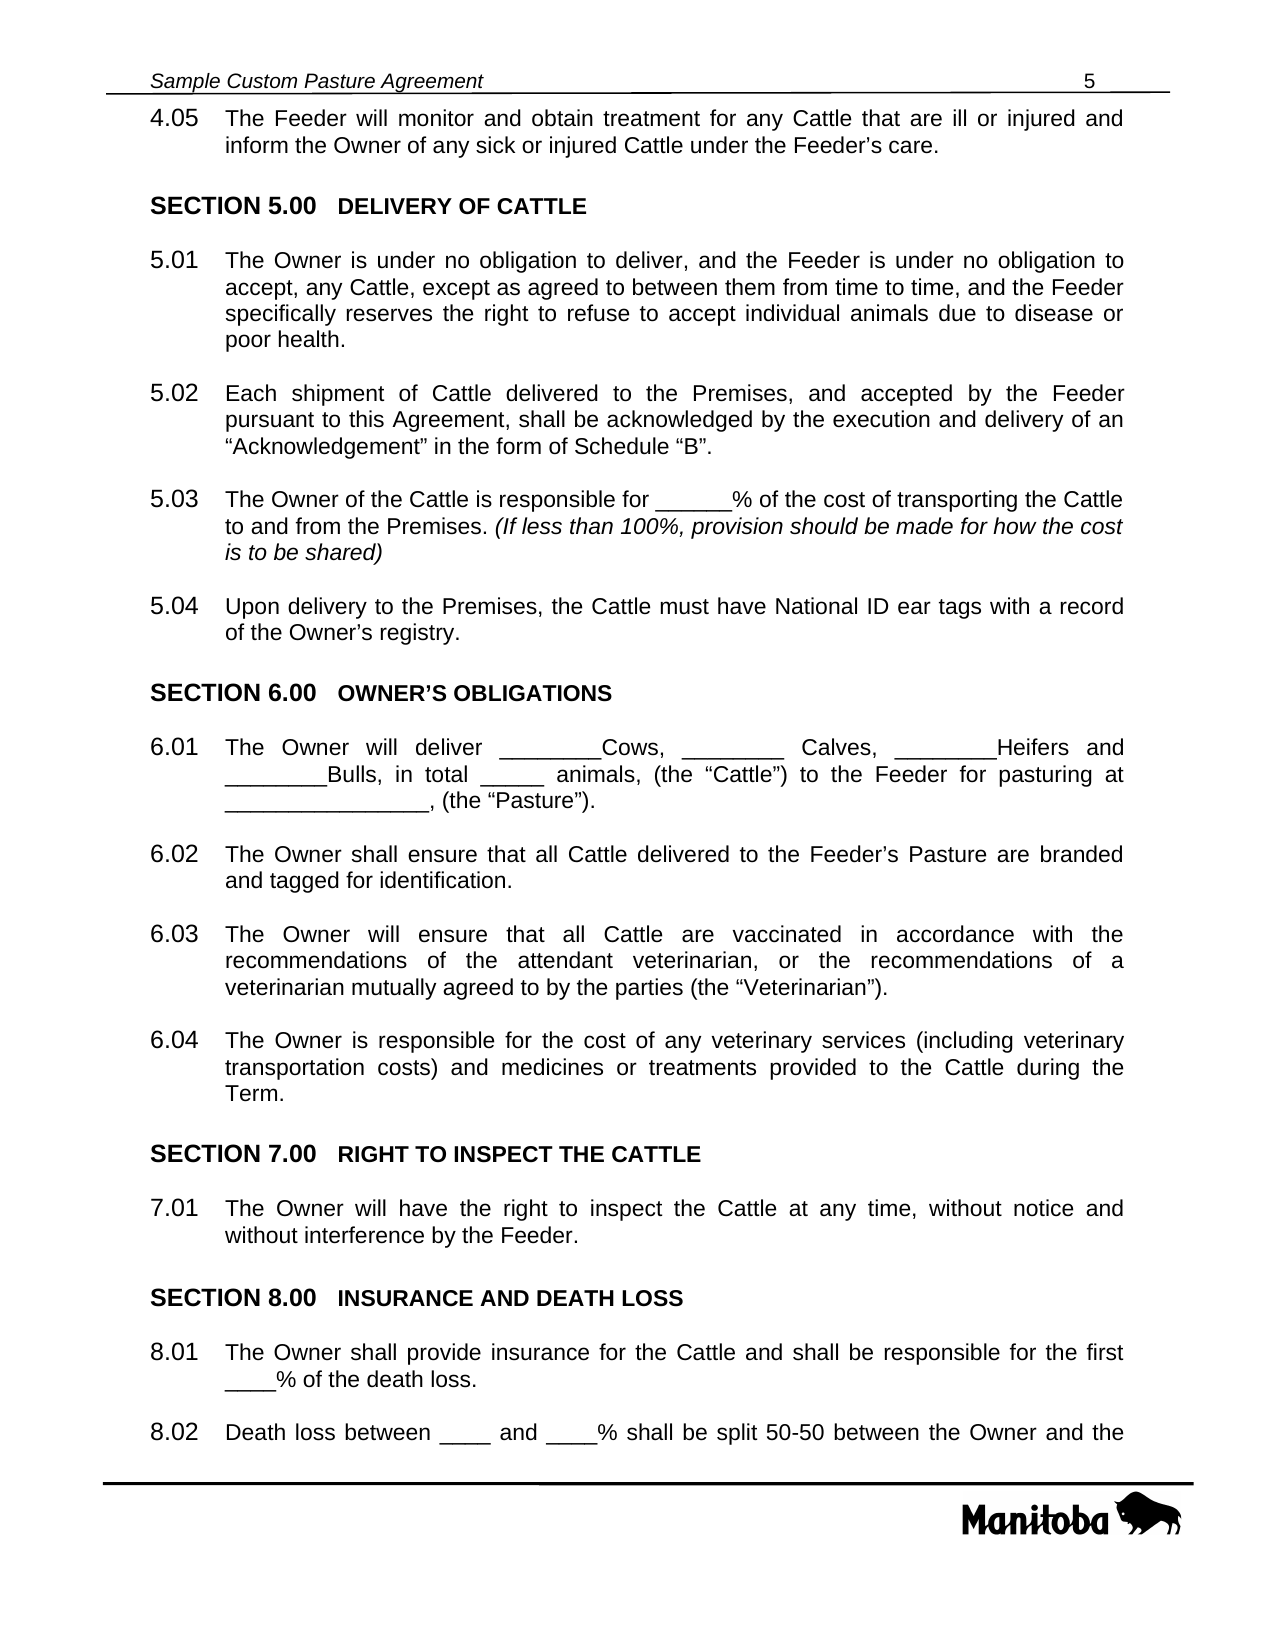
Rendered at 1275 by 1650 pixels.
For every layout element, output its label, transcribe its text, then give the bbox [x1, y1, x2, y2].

subtitle RIGHT TO INSPECT THE CATTLE [150, 1139, 1125, 1168]
subtitle The Owner will deliver ________Cows, ________ Calves, ________Heifers and ________Bulls, in total _____ animals, (the “Cattle”) to the Feeder for pasturing at ________________, (the “Pasture”). [150, 732, 1125, 813]
subtitle Upon delivery to the Premises, the Cattle must have National ID ear tags with a record of the Owner’s registry. [150, 591, 1125, 646]
subtitle OWNER’S OBLIGATIONS [150, 678, 1125, 707]
picture [962, 1491, 1182, 1535]
subtitle INSURANCE AND DEATH LOSS [150, 1283, 1125, 1312]
subtitle The Owner will ensure that all Cattle are vaccinated in accordance with the recommendations of the attendant veterinarian, or the recommendations of a veterinarian mutually agreed to by the parties (the “Veterinarian”). [150, 919, 1125, 1000]
subtitle The Owner shall provide insurance for the Cattle and shall be responsible for the first ____% of the death loss. [150, 1337, 1125, 1392]
subtitle The Owner will have the right to inspect the Cattle at any time, without notice and without interference by the Feeder. [150, 1193, 1125, 1248]
subtitle The Owner of the Cattle is responsible for ______% of the cost of transporting the Cattle to and from the Premises. (If less than 100%, provision should be made for how the cost is to be shared) [150, 484, 1125, 566]
subtitle The Owner is under no obligation to deliver, and the Feeder is under no obligation to accept, any Cattle, except as agreed to between them from time to time, and the Feeder specifically reserves the right to refuse to accept individual animals due to disease or poor health. [150, 245, 1125, 353]
subtitle The Feeder will monitor and obtain treatment for any Cattle that are ill or injured and inform the Owner of any sick or injured Cattle under the Feeder’s care. [150, 103, 1125, 158]
subtitle Each shipment of Cattle delivered to the Premises, and accepted by the Feeder pursuant to this Agreement, shall be acknowledged by the execution and delivery of an “Acknowledgement” in the form of Schedule “B”. [150, 378, 1125, 459]
subtitle DELIVERY OF CATTLE [150, 191, 1125, 220]
subtitle Death loss between ____ and ____% shall be split 50-50 between the Owner and the Feeder. [150, 1417, 1125, 1446]
subtitle The Owner is responsible for the cost of any veterinary services (including veterinary transportation costs) and medicines or treatments provided to the Cattle during the Term. [150, 1025, 1125, 1107]
subtitle The Owner shall ensure that all Cattle delivered to the Feeder’s Pasture are branded and tagged for identification. [150, 838, 1125, 894]
